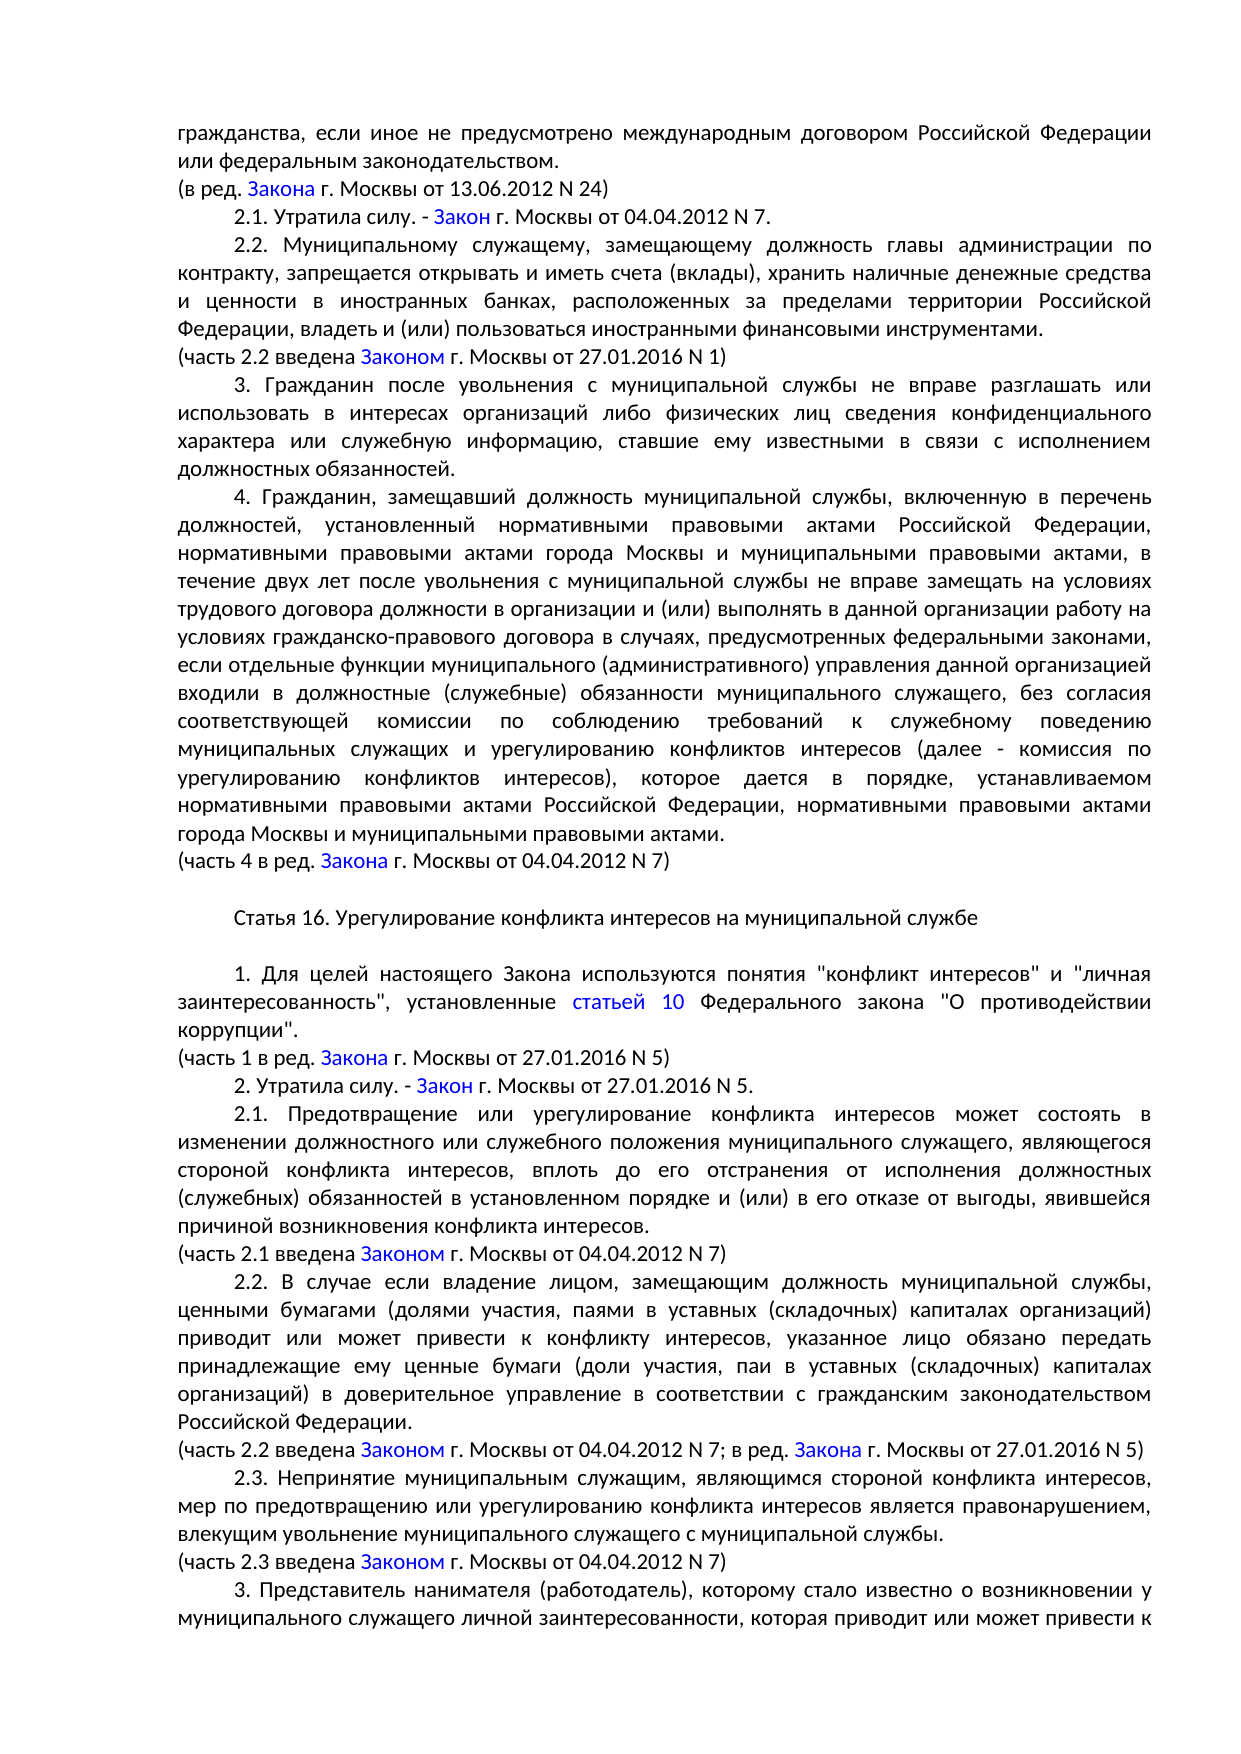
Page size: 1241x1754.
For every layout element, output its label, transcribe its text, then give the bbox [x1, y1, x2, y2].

text 2.3. Непринятие муниципальным служащим, являющимся стороной конфликта интересов, мер по предотвращению или урегулированию конфликта интересов является правонарушением, влекущим увольнение муниципального служащего с муниципальной службы. [177, 1463, 1152, 1547]
text (в ред. Закона г. Москвы от 13.06.2012 N 24) [177, 174, 1152, 202]
text 4. Гражданин, замещавший должность муниципальной службы, включенную в перечень должностей, установленный нормативными правовыми актами Российской Федерации, нормативными правовыми актами города Москвы и муниципальными правовыми актами, в течение двух лет после увольнения с муниципальной службы не вправе замещать на условиях трудового договора должности в организации и (или) выполнять в данной организации работу на условиях гражданско-правового договора в случаях, предусмотренных федеральными законами, если отдельные функции муниципального (административного) управления данной организацией входили в должностные (служебные) обязанности муниципального служащего, без согласия соответствующей комиссии по соблюдению требований к служебному поведению муниципальных служащих и урегулированию конфликтов интересов (далее - комиссия по урегулированию конфликтов интересов), которое дается в порядке, устанавливаемом нормативными правовыми актами Российской Федерации, нормативными правовыми актами города Москвы и муниципальными правовыми актами. [177, 482, 1152, 847]
text 2.2. В случае если владение лицом, замещающим должность муниципальной службы, ценными бумагами (долями участия, паями в уставных (складочных) капиталах организаций) приводит или может привести к конфликту интересов, указанное лицо обязано передать принадлежащие ему ценные бумаги (доли участия, паи в уставных (складочных) капиталах организаций) в доверительное управление в соответствии с гражданским законодательством Российской Федерации. [177, 1267, 1152, 1435]
text Статья 16. Урегулирование конфликта интересов на муниципальной службе [177, 903, 1152, 931]
text (часть 2.1 введена Законом г. Москвы от 04.04.2012 N 7) [177, 1239, 1152, 1267]
text 3. Гражданин после увольнения с муниципальной службы не вправе разглашать или использовать в интересах организаций либо физических лиц сведения конфиденциального характера или служебную информацию, ставшие ему известными в связи с исполнением должностных обязанностей. [177, 370, 1152, 482]
text 2.2. Муниципальному служащему, замещающему должность главы администрации по контракту, запрещается открывать и иметь счета (вклады), хранить наличные денежные средства и ценности в иностранных банках, расположенных за пределами территории Российской Федерации, владеть и (или) пользоваться иностранными финансовыми инструментами. [177, 230, 1152, 342]
text (часть 1 в ред. Закона г. Москвы от 27.01.2016 N 5) [177, 1043, 1152, 1071]
text (часть 2.3 введена Законом г. Москвы от 04.04.2012 N 7) [177, 1547, 1152, 1575]
text 2.1. Утратила силу. - Закон г. Москвы от 04.04.2012 N 7. [177, 202, 1152, 230]
text 2. Утратила силу. - Закон г. Москвы от 27.01.2016 N 5. [177, 1071, 1152, 1099]
text 2.1. Предотвращение или урегулирование конфликта интересов может состоять в изменении должностного или служебного положения муниципального служащего, являющегося стороной конфликта интересов, вплоть до его отстранения от исполнения должностных (служебных) обязанностей в установленном порядке и (или) в его отказе от выгоды, явившейся причиной возникновения конфликта интересов. [177, 1099, 1152, 1239]
text 1. Для целей настоящего Закона используются понятия "конфликт интересов" и "личная заинтересованность", установленные статьей 10 Федерального закона "О противодействии коррупции". [177, 959, 1152, 1043]
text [177, 1575, 1152, 1631]
text (часть 4 в ред. Закона г. Москвы от 04.04.2012 N 7) [177, 847, 1152, 875]
text (часть 2.2 введена Законом г. Москвы от 27.01.2016 N 1) [177, 342, 1152, 370]
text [177, 118, 1152, 174]
text (часть 2.2 введена Законом г. Москвы от 04.04.2012 N 7; в ред. Закона г. Москвы от 27.01.2016 N 5) [177, 1435, 1152, 1463]
